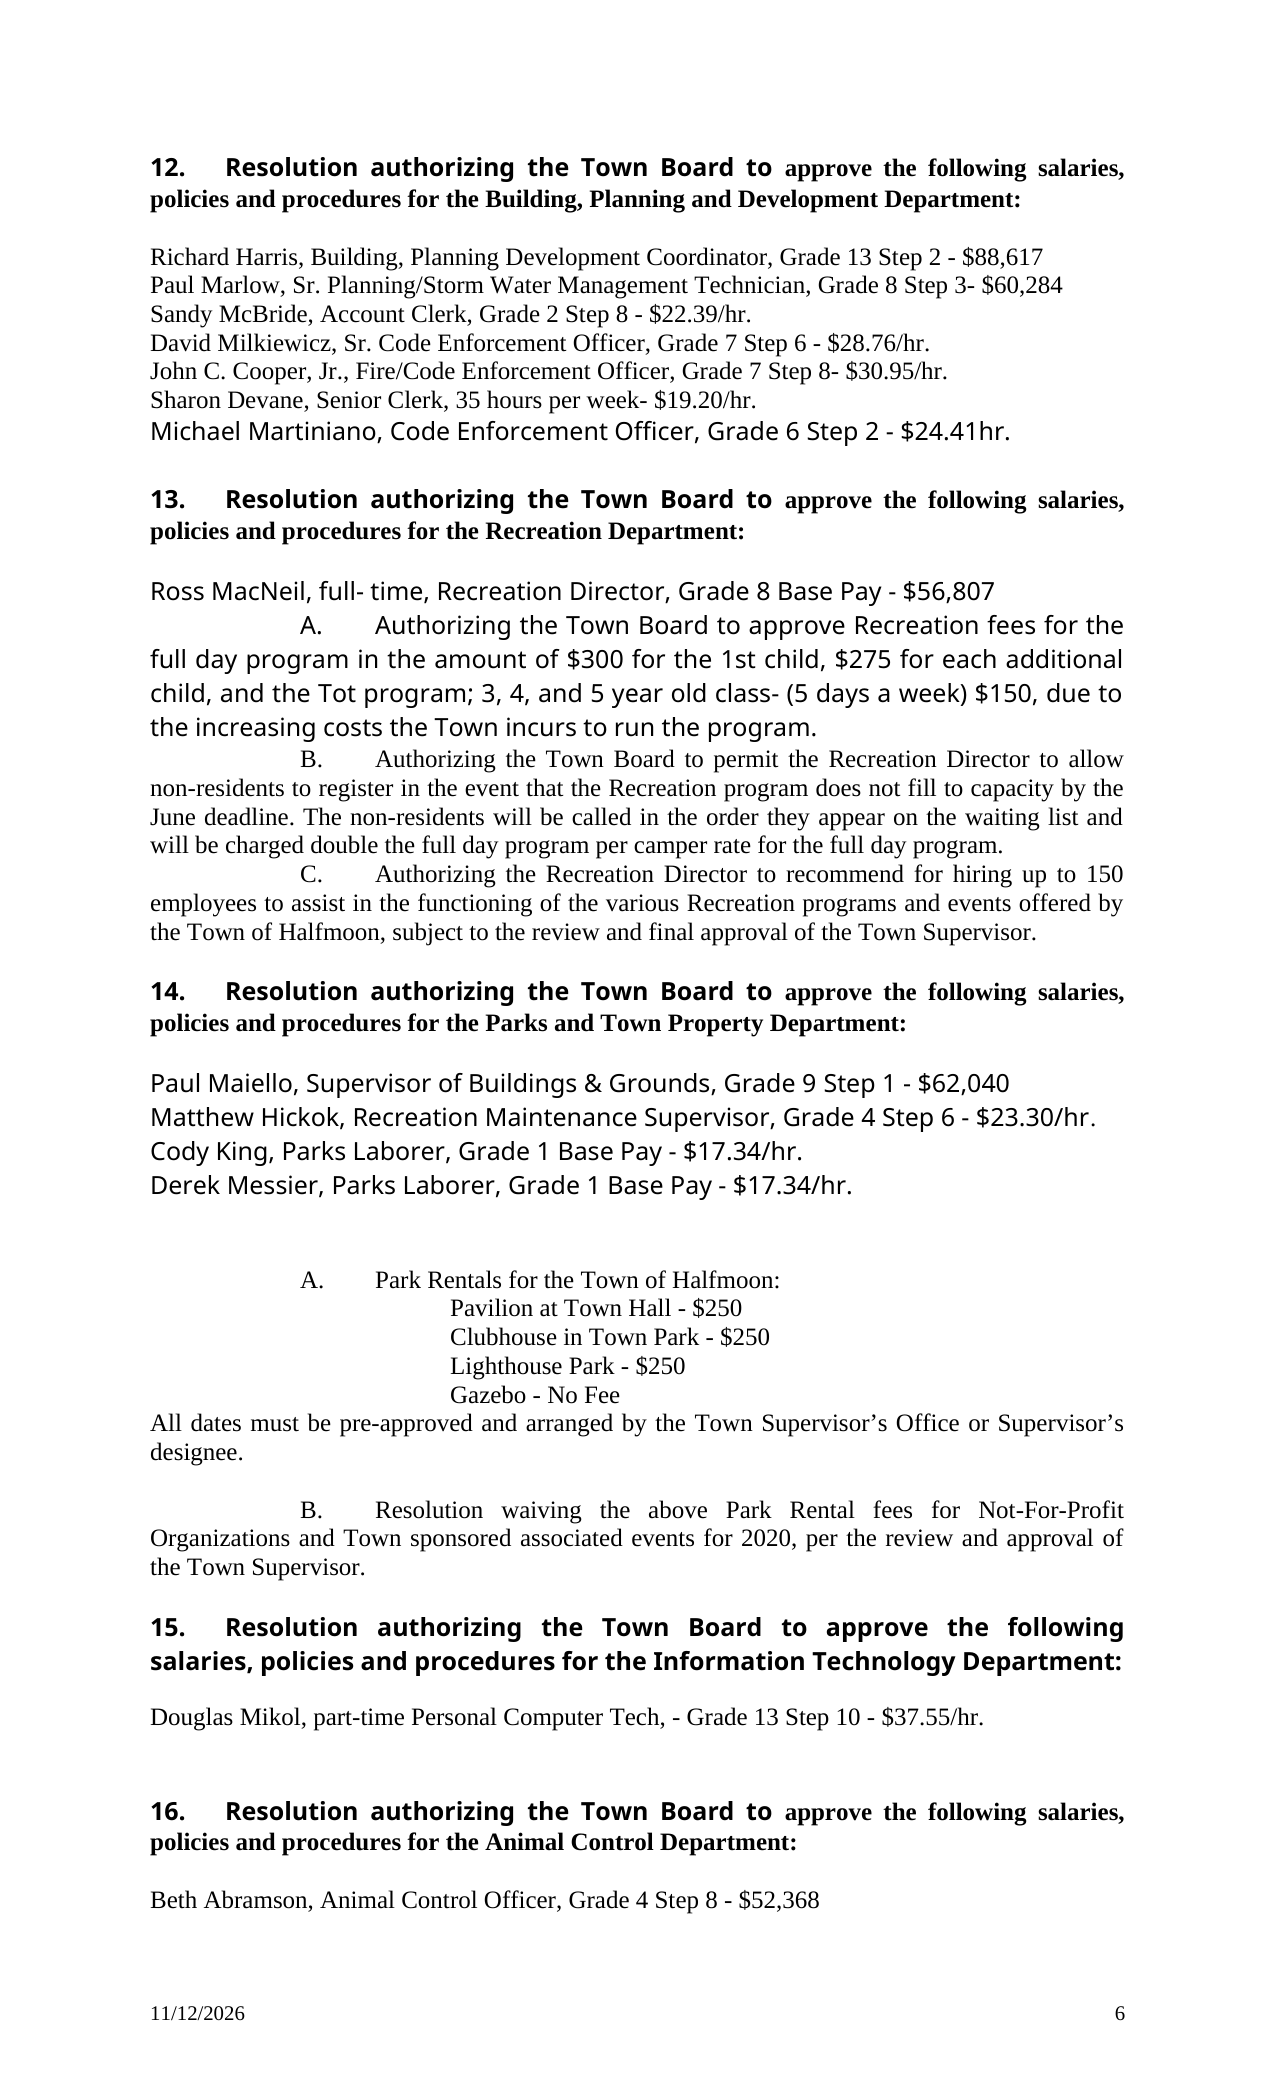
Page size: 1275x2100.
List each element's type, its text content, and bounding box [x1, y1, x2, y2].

text Clubhouse in Town Park - $250 [150, 1322, 1125, 1351]
text Sharon Devane, Senior Clerk, 35 hours per week- $19.20/hr. [150, 385, 1125, 414]
text B. Resolution waiving the above Park Rental fees for Not-For-Profit Organizations and Town sponsored associated events for 2020, per the review and approval of the Town Supervisor. [150, 1495, 1125, 1581]
text Pavilion at Town Hall - $250 [150, 1293, 1125, 1322]
text B. Authorizing the Town Board to permit the Recreation Director to allow non-residents to register in the event that the Recreation program does not fill to capacity by the June deadline. The non-residents will be called in the order they appear on the waiting list and will be charged double the full day program per camper rate for the full day program. [150, 744, 1125, 859]
text Sandy McBride, Account Clerk, Grade 2 Step 8 - $22.39/hr. [150, 299, 1125, 328]
text C. Authorizing the Recreation Director to recommend for hiring up to 150 employees to assist in the functioning of the various Recreation programs and events offered by the Town of Halfmoon, subject to the review and final approval of the Town Supervisor. [150, 859, 1125, 945]
text 14. Resolution authorizing the Town Board to approve the following salaries, policies and procedures for the Parks and Town Property Department: [150, 974, 1125, 1037]
text 15. Resolution authorizing the Town Board to approve the following salaries, policies and procedures for the Information Technology Department: [150, 1610, 1125, 1678]
text Cody King, Parks Laborer, Grade 1 Base Pay - $17.34/hr. [150, 1134, 1125, 1168]
text 16. Resolution authorizing the Town Board to approve the following salaries, policies and procedures for the Animal Control Department: [150, 1793, 1125, 1856]
subtitle Paul Marlow, Sr. Planning/Storm Water Management Technician, Grade 8 Step 3- $60,284 [150, 270, 1125, 299]
text Matthew Hickok, Recreation Maintenance Supervisor, Grade 4 Step 6 - $23.30/hr. [150, 1100, 1125, 1134]
text Douglas Mikol, part-time Personal Computer Tech, - Grade 13 Step 10 - $37.55/hr. [150, 1702, 1125, 1731]
text Gazebo - No Fee [375, 1380, 1125, 1408]
text Michael Martiniano, Code Enforcement Officer, Grade 6 Step 2 - $24.41hr. [150, 414, 1125, 448]
text A. Authorizing the Town Board to approve Recreation fees for the full day program in the amount of $300 for the 1st child, $275 for each additional child, and the Tot program; 3, 4, and 5 year old class- (5 days a week) $150, due to the increasing costs the Town incurs to run the program. [150, 608, 1125, 744]
text 12. Resolution authorizing the Town Board to approve the following salaries, policies and procedures for the Building, Planning and Development Department: [150, 150, 1125, 213]
subtitle David Milkiewicz, Sr. Code Enforcement Officer, Grade 7 Step 6 - $28.76/hr. [150, 328, 1125, 357]
text All dates must be pre-approved and arranged by the Town Supervisor’s Office or Supervisor’s designee. [150, 1408, 1125, 1466]
text Derek Messier, Parks Laborer, Grade 1 Base Pay - $17.34/hr. [150, 1168, 1125, 1202]
text A. Park Rentals for the Town of Halfmoon: [150, 1265, 1125, 1293]
text Lighthouse Park - $250 [150, 1351, 1125, 1380]
text Beth Abramson, Animal Control Officer, Grade 4 Step 8 - $52,368 [150, 1885, 1125, 1914]
text Ross MacNeil, full- time, Recreation Director, Grade 8 Base Pay - $56,807 [150, 574, 1125, 608]
text Paul Maiello, Supervisor of Buildings & Grounds, Grade 9 Step 1 - $62,040 [150, 1066, 1125, 1100]
subtitle Richard Harris, Building, Planning Development Coordinator, Grade 13 Step 2 - $88,617 [150, 242, 1125, 270]
subtitle John C. Cooper, Jr., Fire/Code Enforcement Officer, Grade 7 Step 8- $30.95/hr. [150, 357, 1125, 385]
text 13. Resolution authorizing the Town Board to approve the following salaries, policies and procedures for the Recreation Department: [150, 482, 1125, 545]
